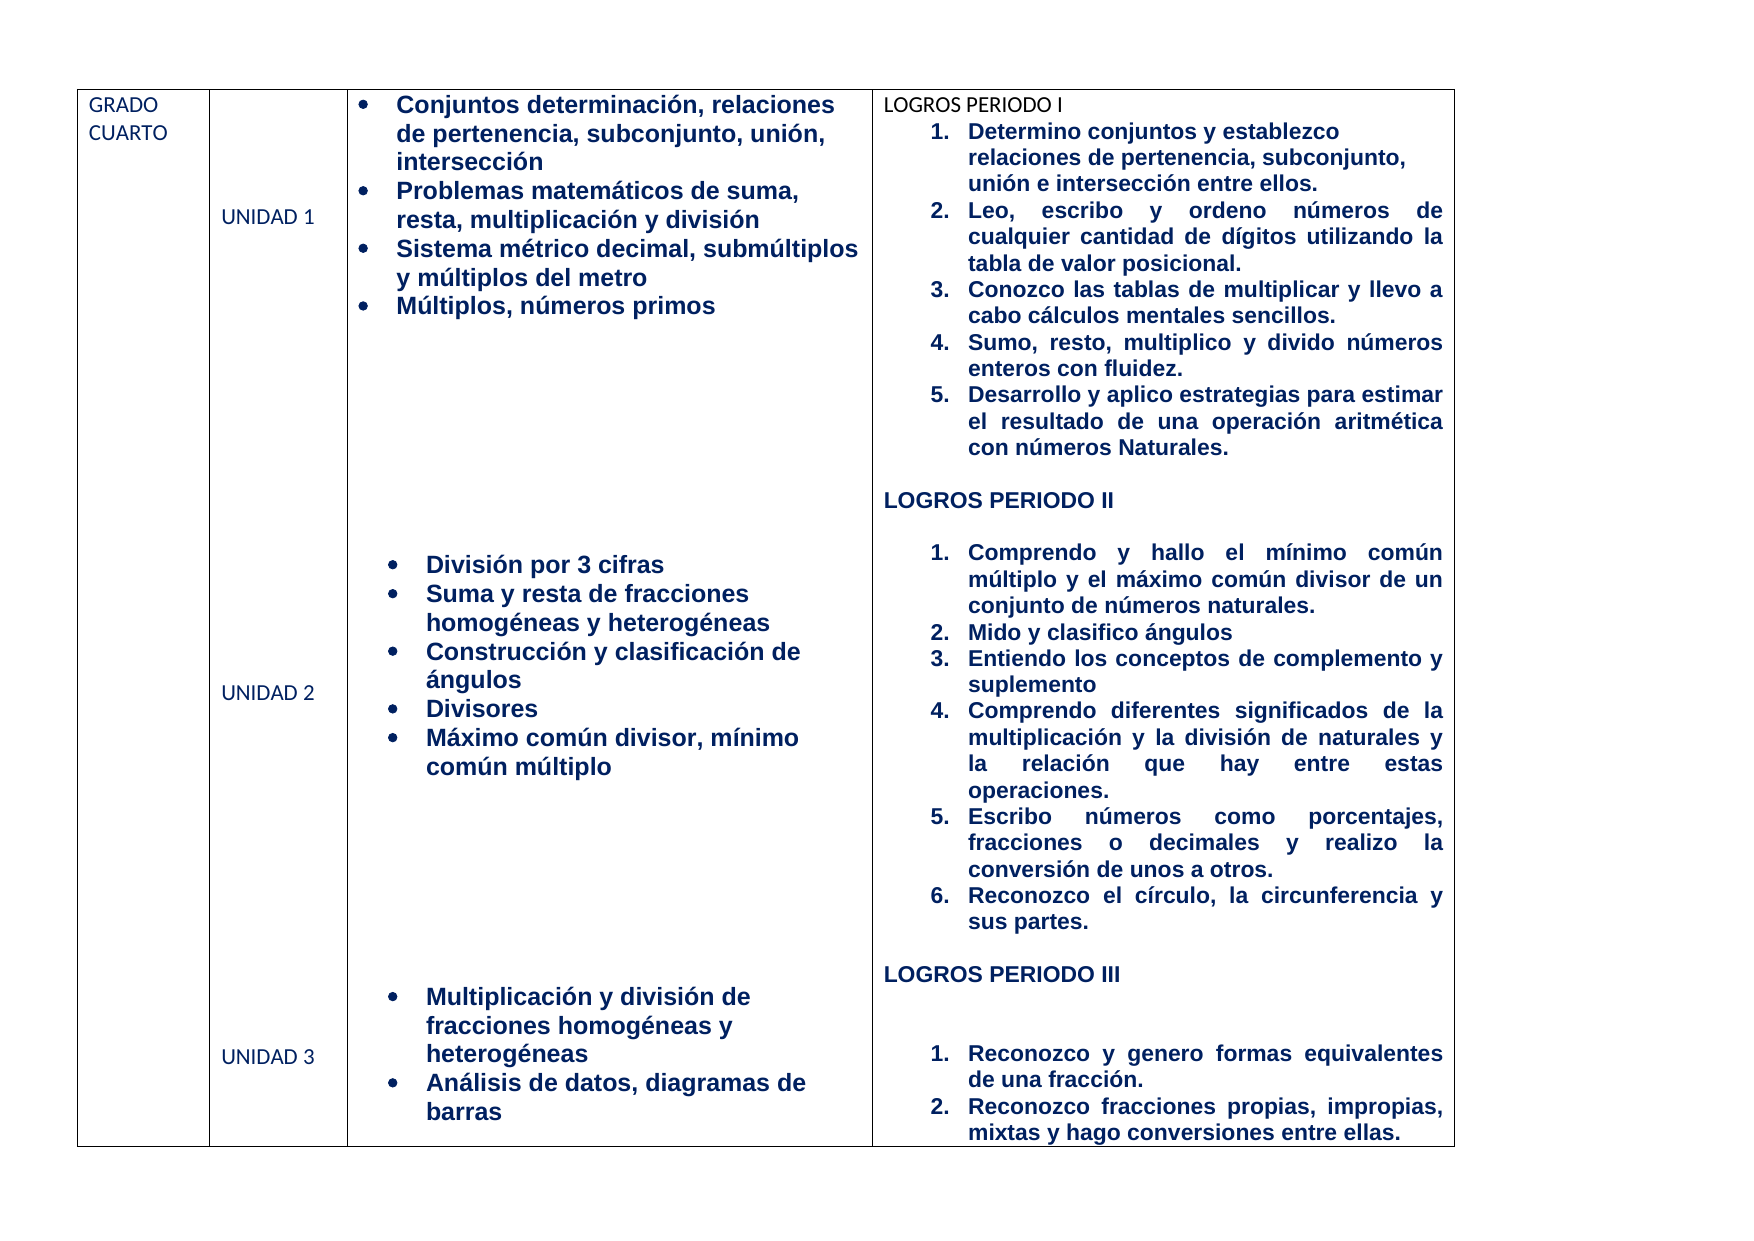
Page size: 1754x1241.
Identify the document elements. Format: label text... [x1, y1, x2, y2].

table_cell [873, 90, 1454, 1146]
table_cell GRADO CUARTO [78, 90, 209, 1146]
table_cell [210, 90, 347, 1146]
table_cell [348, 90, 872, 1146]
